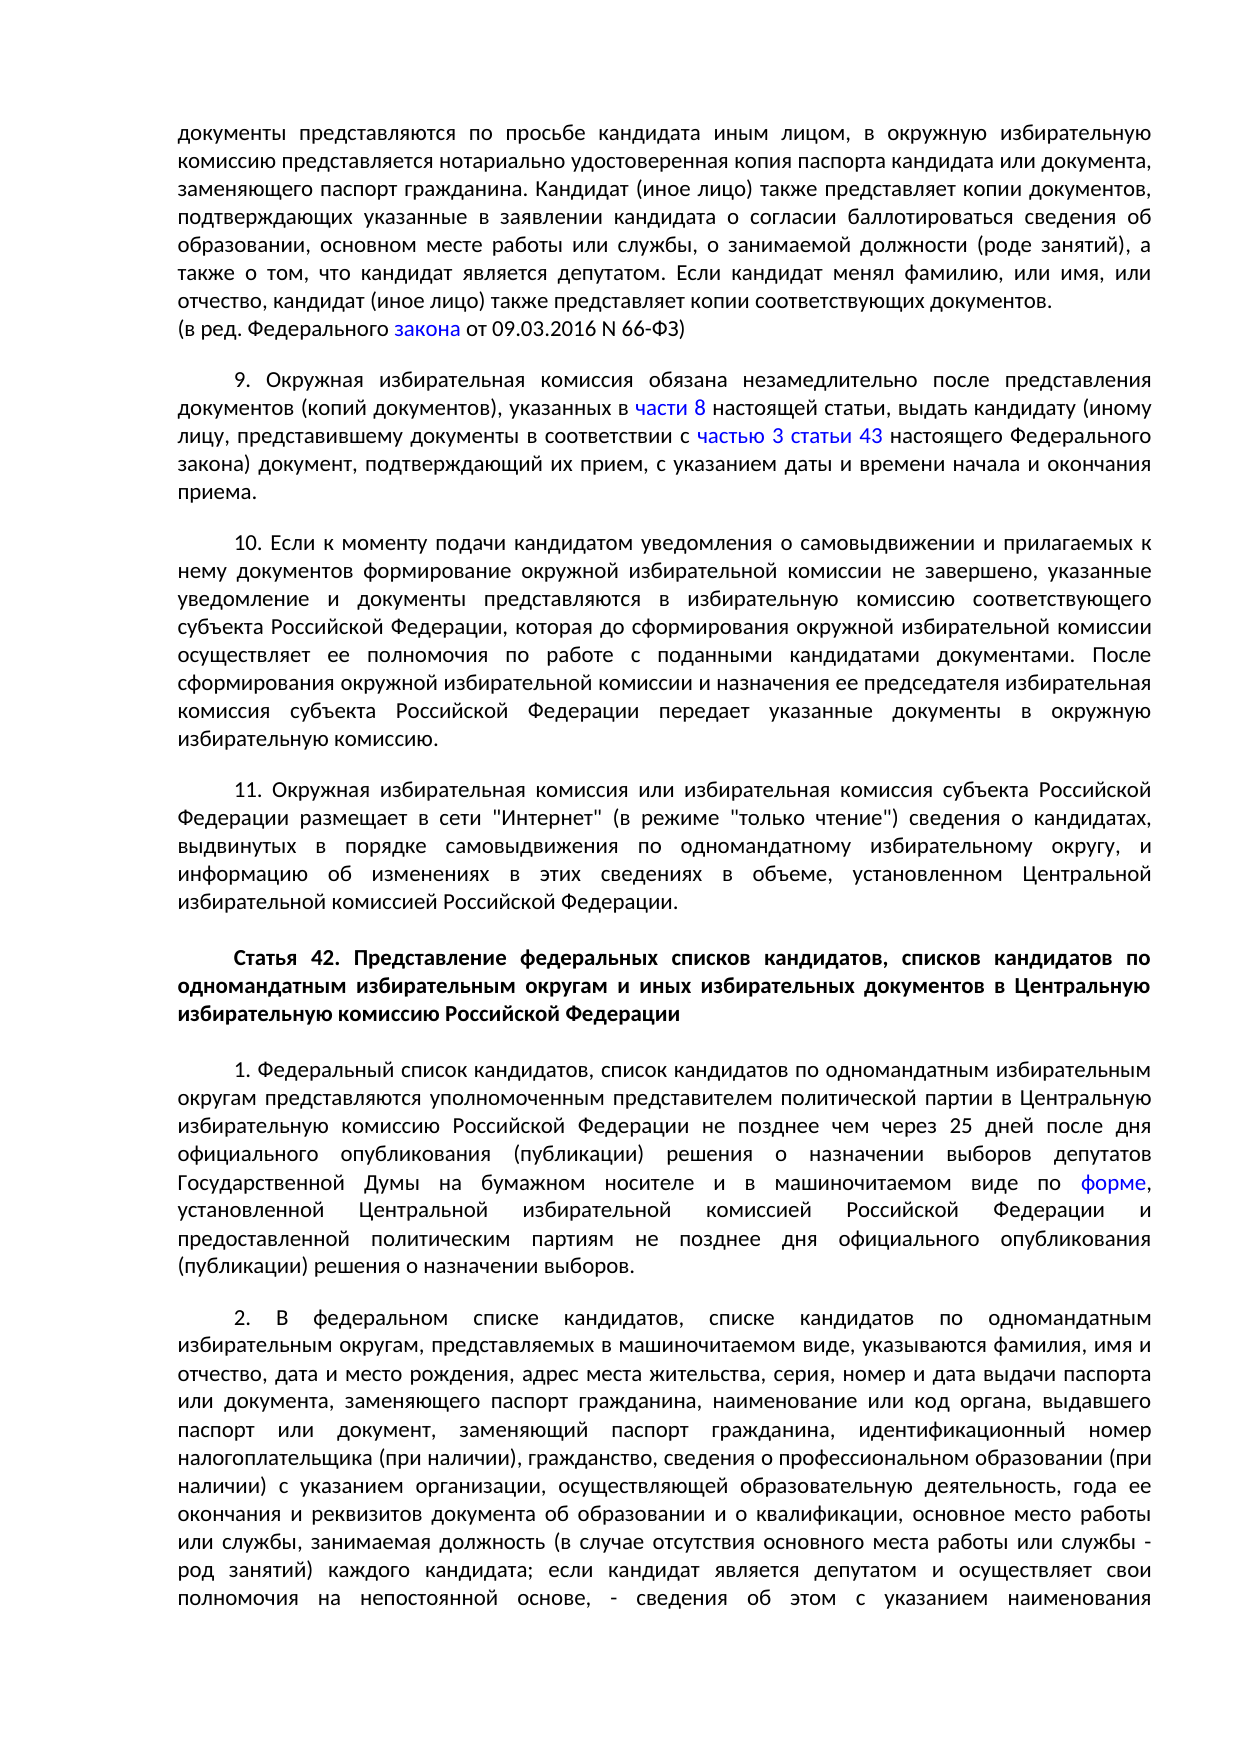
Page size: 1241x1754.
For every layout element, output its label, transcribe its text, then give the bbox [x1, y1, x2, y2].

text 11. Окружная избирательная комиссия или избирательная комиссия субъекта Российской Федерации размещает в сети "Интернет" (в режиме "только чтение") сведения о кандидатах, выдвинутых в порядке самовыдвижения по одномандатному избирательному округу, и информацию об изменениях в этих сведениях в объеме, установленном Центральной избирательной комиссией Российской Федерации. [177, 775, 1152, 915]
text 1. Федеральный список кандидатов, список кандидатов по одномандатным избирательным округам представляются уполномоченным представителем политической партии в Центральную избирательную комиссию Российской Федерации не позднее чем через 25 дней после дня официального опубликования (публикации) решения о назначении выборов депутатов Государственной Думы на бумажном носителе и в машиночитаемом виде по форме, установленной Центральной избирательной комиссией Российской Федерации и предоставленной политическим партиям не позднее дня официального опубликования (публикации) решения о назначении выборов. [177, 1056, 1152, 1280]
text 10. Если к моменту подачи кандидатом уведомления о самовыдвижении и прилагаемых к нему документов формирование окружной избирательной комиссии не завершено, указанные уведомление и документы представляются в избирательную комиссию соответствующего субъекта Российской Федерации, которая до сформирования окружной избирательной комиссии осуществляет ее полномочия по работе с поданными кандидатами документами. После сформирования окружной избирательной комиссии и назначения ее председателя избирательная комиссия субъекта Российской Федерации передает указанные документы в окружную избирательную комиссию. [177, 528, 1152, 752]
text (в ред. Федерального закона от 09.03.2016 N 66-ФЗ) [177, 314, 1152, 342]
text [177, 118, 1152, 314]
text 9. Окружная избирательная комиссия обязана незамедлительно после представления документов (копий документов), указанных в части 8 настоящей статьи, выдать кандидату (иному лицу, представившему документы в соответствии с частью 3 статьи 43 настоящего Федерального закона) документ, подтверждающий их прием, с указанием даты и времени начала и окончания приема. [177, 365, 1152, 505]
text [177, 1303, 1152, 1611]
title Статья 42. Представление федеральных списков кандидатов, списков кандидатов по одномандатным избирательным округам и иных избирательных документов в Центральную избирательную комиссию Российской Федерации [177, 943, 1152, 1027]
